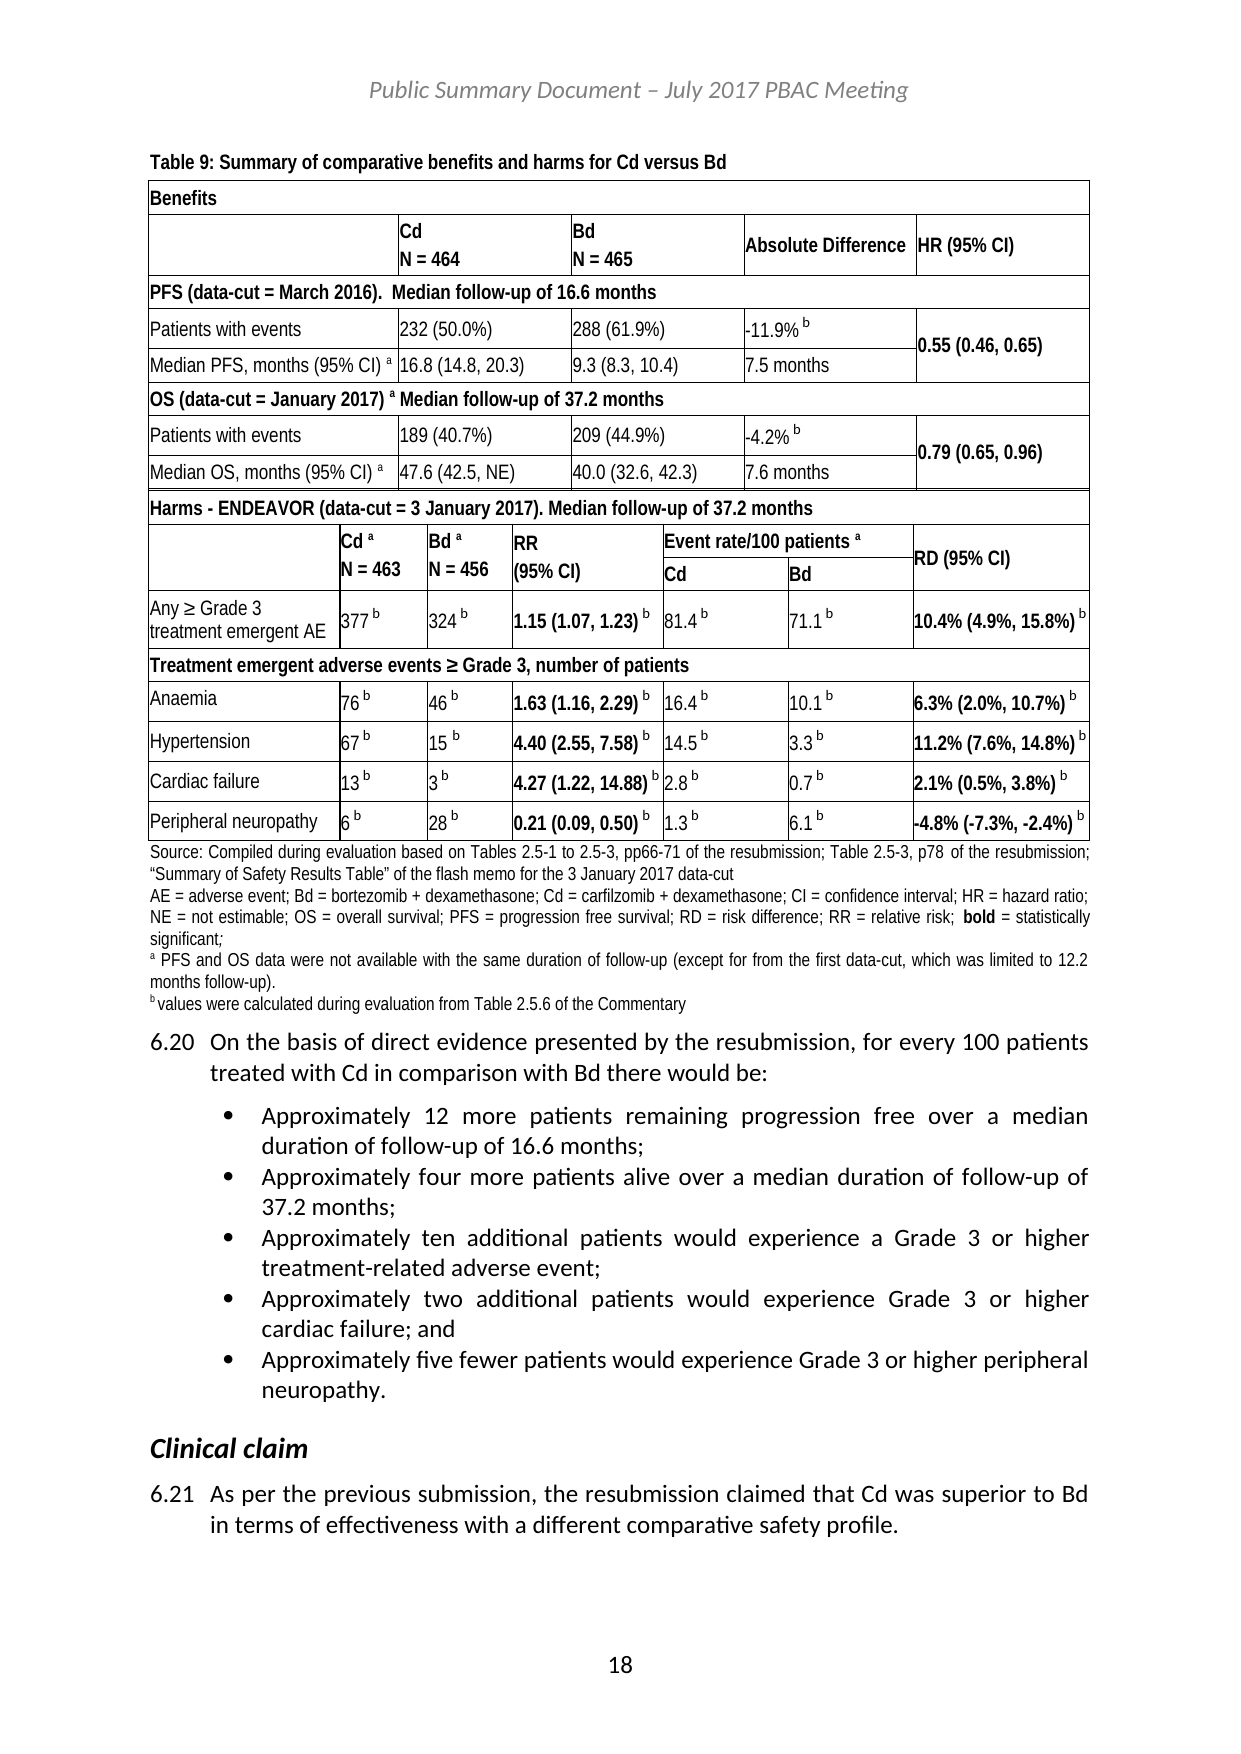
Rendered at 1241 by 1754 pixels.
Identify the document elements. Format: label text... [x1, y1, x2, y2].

table_cell 4.40 (2.55, 7.58) b [513, 722, 663, 761]
table_cell 0.7 b [789, 762, 913, 801]
table_cell 9.3 (8.3, 10.4) [572, 349, 744, 382]
table_cell 6 b [341, 802, 427, 840]
table_cell Anaemia [149, 682, 339, 721]
table_cell Patients with events [149, 309, 398, 348]
table_cell 3 b [428, 762, 512, 801]
table_cell 40.0 (32.6, 42.3) [572, 456, 744, 488]
table_cell 67 b [341, 722, 427, 761]
text Source: Compiled during evaluation based on Tables 2.5-1 to 2.5-3, pp66-71 of the resubmission; Table 2.5-3, p78 of the resubmission; “Summary of Safety Results Table” of the flash memo for the 3 January 2017 data-cut [150, 841, 1090, 884]
table_cell 3.3 b [789, 722, 913, 761]
table_cell 288 (61.9%) [572, 309, 744, 348]
table_cell 46 b [428, 682, 512, 721]
text AE = adverse event; Bd = bortezomib + dexamethasone; Cd = carfilzomib + dexamethasone; CI = confidence interval; HR = hazard ratio; NE = not estimable; OS = overall survival; PFS = progression free survival; RD = risk difference; RR = relative risk; bold = statistically significant; [150, 884, 1090, 949]
table_cell Peripheral neuropathy [149, 802, 339, 840]
table_cell [149, 215, 398, 275]
list On the basis of direct evidence presented by the resubmission, for every 100 patients treated with Cd in comparison with Bd there would be: [150, 1026, 1090, 1087]
table_cell RR (95% CI) [513, 525, 663, 590]
table_cell 7.5 months [745, 349, 916, 382]
list Approximately four more patients alive over a median duration of follow-up of 37.2 months; [224, 1161, 1090, 1222]
table_cell 1.15 (1.07, 1.23) b [513, 591, 663, 647]
table_cell 16.4 b [664, 682, 788, 721]
table_cell 6.3% (2.0%, 10.7%) b [914, 682, 1089, 721]
table_cell -4.8% (-7.3%, -2.4%) b [914, 802, 1089, 840]
text a PFS and OS data were not available with the same duration of follow-up (except for from the first data-cut, which was limited to 12.2 months follow-up). [150, 949, 1090, 992]
table_cell Bd N = 465 [572, 215, 744, 275]
table_cell -4.2% b [745, 416, 916, 455]
table_cell Cardiac failure [149, 762, 339, 801]
text Table 9: Summary of comparative benefits and harms for Cd versus Bd [150, 150, 1090, 174]
table_cell Median PFS, months (95% CI) a [149, 349, 398, 382]
table_cell Cd N = 464 [399, 215, 571, 275]
list As per the previous submission, the resubmission claimed that Cd was superior to Bd in terms of effectiveness with a different comparative safety profile. [150, 1478, 1090, 1539]
table_cell 13 b [341, 762, 427, 801]
table_cell 16.8 (14.8, 20.3) [399, 349, 571, 382]
list Approximately 12 more patients remaining progression free over a median duration of follow-up of 16.6 months; [224, 1100, 1090, 1161]
table_cell 232 (50.0%) [399, 309, 571, 348]
table_cell Harms - ENDEAVOR (data-cut = 3 January 2017). Median follow-up of 37.2 months [149, 491, 1089, 523]
table_cell 0.79 (0.65, 0.96) [917, 416, 1089, 488]
list Approximately ten additional patients would experience a Grade 3 or higher treatment-related adverse event; [224, 1222, 1090, 1283]
table_cell Absolute Difference [745, 215, 916, 275]
table_cell PFS (data-cut = March 2016). Median follow-up of 16.6 months [149, 276, 1089, 308]
table_cell 28 b [428, 802, 512, 840]
table_cell 377 b [341, 591, 427, 647]
table_cell 189 (40.7%) [399, 416, 571, 455]
table_header Benefits [149, 181, 1089, 213]
table_cell 6.1 b [789, 802, 913, 840]
table_cell 10.1 b [789, 682, 913, 721]
table_cell Treatment emergent adverse events ≥ Grade 3, number of patients [149, 649, 1089, 681]
table_cell Hypertension [149, 722, 339, 761]
table_cell 324 b [428, 591, 512, 647]
list Approximately two additional patients would experience Grade 3 or higher cardiac failure; and [224, 1283, 1090, 1344]
table_cell Patients with events [149, 416, 398, 455]
table_cell Any ≥ Grade 3 treatment emergent AE [149, 591, 339, 647]
table_cell 209 (44.9%) [572, 416, 744, 455]
table_cell [149, 525, 339, 590]
table_cell 2.1% (0.5%, 3.8%) b [914, 762, 1089, 801]
table_cell Bd a N = 456 [428, 525, 512, 590]
table_cell Event rate/100 patients a [664, 525, 913, 557]
table_cell 1.63 (1.16, 2.29) b [513, 682, 663, 721]
table_cell 1.3 b [664, 802, 788, 840]
table_cell 71.1 b [789, 591, 913, 647]
table_cell 14.5 b [664, 722, 788, 761]
table_cell Bd [789, 558, 913, 590]
table_cell 10.4% (4.9%, 15.8%) b [914, 591, 1089, 647]
table_cell 47.6 (42.5, NE) [399, 456, 571, 488]
table_cell 76 b [341, 682, 427, 721]
text b values were calculated during evaluation from Table 2.5.6 of the Commentary [150, 992, 1090, 1014]
table_cell Cd [664, 558, 788, 590]
list Approximately five fewer patients would experience Grade 3 or higher peripheral neuropathy. [224, 1344, 1090, 1405]
subtitle Clinical claim [150, 1430, 1090, 1466]
table_cell RD (95% CI) [914, 525, 1089, 590]
table_cell 0.55 (0.46, 0.65) [917, 309, 1089, 382]
table_cell OS (data-cut = January 2017) a Median follow-up of 37.2 months [149, 383, 1089, 415]
table_cell HR (95% CI) [917, 215, 1089, 275]
table_cell 15 b [428, 722, 512, 761]
table_cell 2.8 b [664, 762, 788, 801]
table_cell 11.2% (7.6%, 14.8%) b [914, 722, 1089, 761]
table_cell 0.21 (0.09, 0.50) b [513, 802, 663, 840]
table_cell Cd a N = 463 [341, 525, 427, 590]
table_cell Median OS, months (95% CI) a [149, 456, 398, 488]
table_cell 7.6 months [745, 456, 916, 488]
table_cell 81.4 b [664, 591, 788, 647]
table_cell 4.27 (1.22, 14.88) b [513, 762, 663, 801]
table_cell -11.9% b [745, 309, 916, 348]
